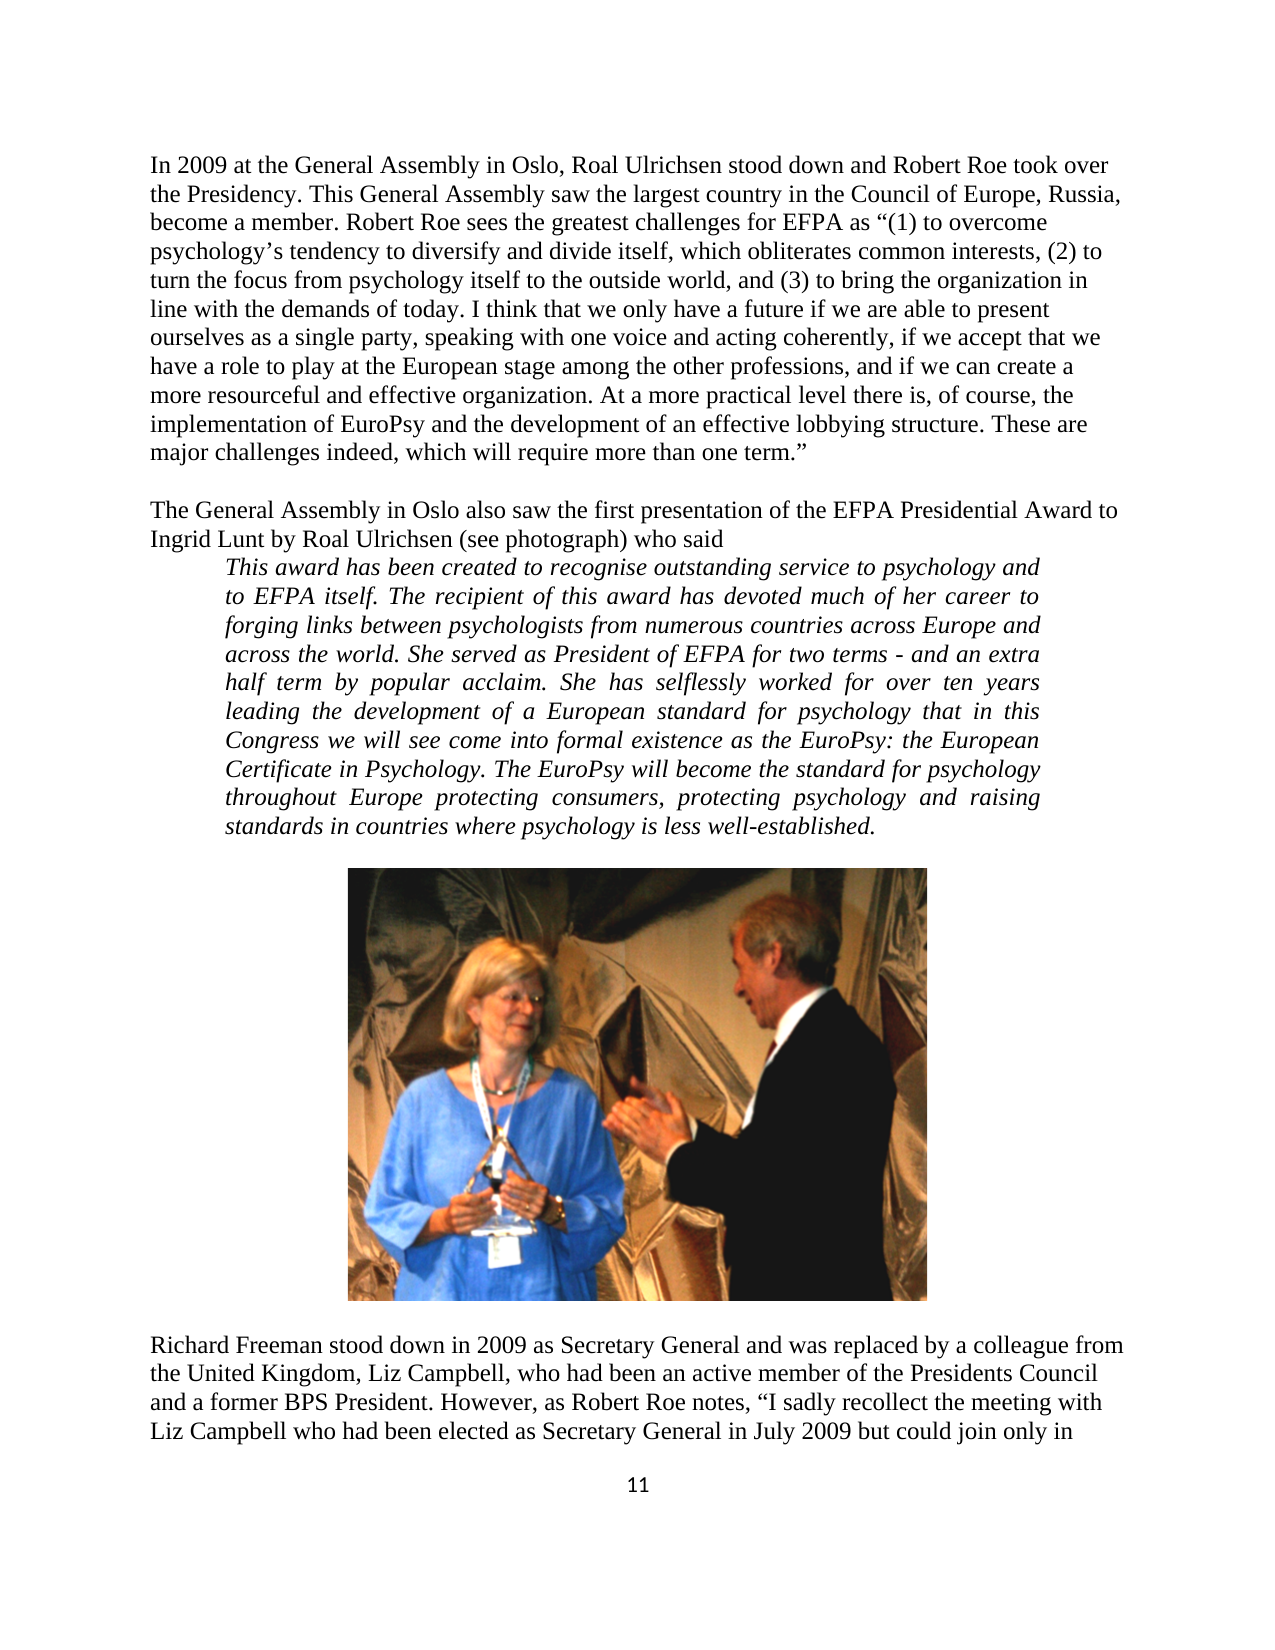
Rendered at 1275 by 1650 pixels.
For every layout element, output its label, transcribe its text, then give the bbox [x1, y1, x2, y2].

text In 2009 at the General Assembly in Oslo, Roal Ulrichsen stood down and Robert Roe took over the Presidency. This General Assembly saw the largest country in the Council of Europe, Russia, become a member. Robert Roe sees the greatest challenges for EFPA as “(1) to overcome psychology’s tendency to diversify and divide itself, which obliterates common interests, (2) to turn the focus from psychology itself to the outside world, and (3) to bring the organization in line with the demands of today. I think that we only have a future if we are able to present ourselves as a single party, speaking with one voice and acting coherently, if we accept that we have a role to play at the European stage among the other professions, and if we can create a more resourceful and effective organization. At a more practical level there is, of course, the implementation of EuroPsy and the development of an effective lobbying structure. These are major challenges indeed, which will require more than one term.” [150, 150, 1125, 466]
text This award has been created to recognise outstanding service to psychology and to EFPA itself. The recipient of this award has devoted much of her career to forging links between psychologists from numerous countries across Europe and across the world. She served as President of EFPA for two terms - and an extra half term by popular acclaim. She has selflessly worked for over ten years leading the development of a European standard for psychology that in this Congress we will see come into formal existence as the EuroPsy: the European Certificate in Psychology. The EuroPsy will become the standard for psychology throughout Europe protecting consumers, protecting psychology and raising standards in countries where psychology is less well-established. [225, 552, 1041, 840]
picture [347, 868, 928, 1301]
text The General Assembly in Oslo also saw the first presentation of the EFPA Presidential Award to Ingrid Lunt by Roal Ulrichsen (see photograph) who said [150, 495, 1125, 552]
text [150, 1330, 1125, 1445]
